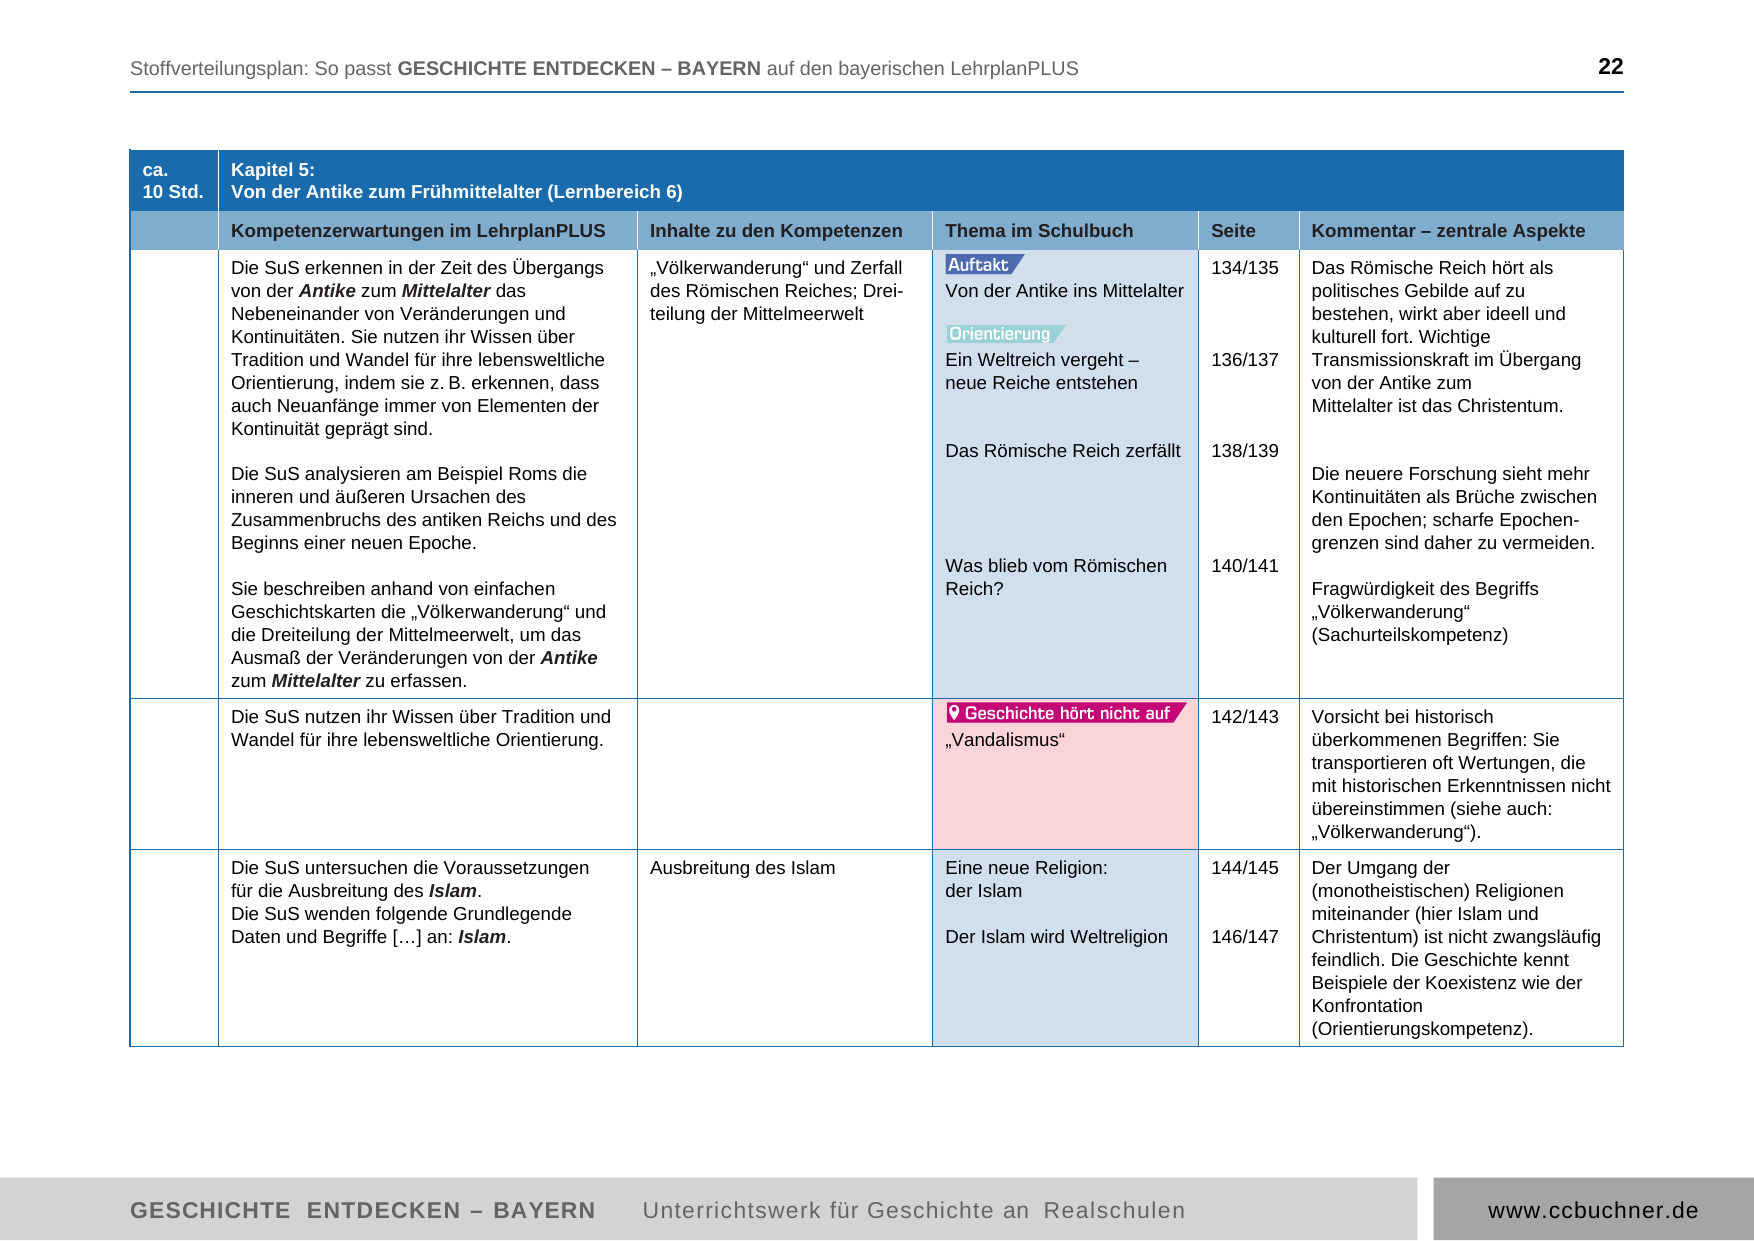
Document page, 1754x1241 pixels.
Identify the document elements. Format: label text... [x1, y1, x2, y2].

table_cell [131, 211, 218, 250]
table_cell 142/143 [1199, 699, 1299, 849]
table_cell Die SuS nutzen ihr Wissen über Tradition und Wandel für ihre lebensweltliche Orientierung. [219, 699, 637, 849]
table_cell Von der Antike ins Mittelalter Ein Weltreich vergeht – neue Reiche entstehen Das Römische Reich zerfällt Was blieb vom Römischen Reich? [933, 250, 1198, 698]
table_cell Das Römische Reich hört als politisches Gebilde auf zu bestehen, wirkt aber ideell und kulturell fort. Wichtige Transmissionskraft im Übergang von der Antike zum Mittelalter ist das Christentum. Die neuere Forschung sieht mehr Kontinuitäten als Brüche zwischen den Epochen; scharfe Epochen- grenzen sind daher zu vermeiden. Fragwürdigkeit des Begriffs „Völkerwanderung“ (Sachurteilskompetenz) [1300, 250, 1623, 698]
table_cell Ausbreitung des Islam [638, 850, 932, 1046]
table_cell Inhalte zu den Kompetenzen [638, 211, 932, 250]
table_cell Thema im Schulbuch [933, 211, 1198, 250]
table_header Kapitel 5: Von der Antike zum Frühmittelalter (Lernbereich 6) [219, 150, 1624, 211]
table_cell [131, 699, 218, 849]
table_cell Kompetenzerwartungen im LehrplanPLUS [219, 211, 637, 250]
table_cell Der Umgang der (monotheistischen) Religionen miteinander (hier Islam und Christentum) ist nicht zwangsläufig feindlich. Die Geschichte kennt Beispiele der Koexistenz wie der Konfrontation (Orientierungskompetenz). [1300, 850, 1623, 1046]
table_cell [131, 850, 218, 1046]
table_cell 134/135 136/137 138/139 140/141 [1199, 250, 1299, 698]
picture [945, 325, 1069, 344]
table_header ca. 10 Std. [131, 150, 218, 211]
table_cell „Vandalismus“ [933, 699, 1198, 849]
table_cell 144/145 146/147 [1199, 850, 1299, 1046]
table_cell Seite [1199, 211, 1299, 250]
table_cell Eine neue Religion: der Islam Der Islam wird Weltreligion [933, 850, 1198, 1046]
table_cell [131, 250, 218, 698]
table_cell [638, 699, 932, 849]
table_cell „Völkerwanderung“ und Zerfall des Römischen Reiches; Drei­teilung der Mittelmeerwelt [638, 250, 932, 698]
picture [945, 253, 1025, 275]
table_cell Kommentar – zentrale Aspekte [1300, 211, 1624, 250]
table_cell Die SuS erkennen in der Zeit des Übergangs von der Antike zum Mittelalter das Nebeneinander von Veränderungen und Kontinuitäten. Sie nutzen ihr Wissen über Tradition und Wandel für ihre lebensweltliche Orientierung, indem sie z. B. erkennen, dass auch Neuanfänge immer von Elementen der Kontinuität geprägt sind. Die SuS analysieren am Beispiel Roms die inneren und äußeren Ursachen des Zusammenbruchs des antiken Reichs und des Beginns einer neuen Epoche. Sie beschreiben anhand von einfachen Geschichtskarten die „Völkerwanderung“ und die Dreiteilung der Mittelmeerwelt, um das Ausmaß der Veränderungen von der Antike zum Mittelalter zu erfassen. [219, 250, 637, 698]
picture [945, 701, 1189, 724]
table_cell Vorsicht bei historisch überkommenen Begriffen: Sie transportieren oft Wertungen, die mit historischen Erkenntnissen nicht übereinstimmen (siehe auch: „Völkerwanderung“). [1300, 699, 1623, 849]
table_cell Die SuS untersuchen die Voraussetzungen für die Ausbreitung des Islam. Die SuS wenden folgende Grundlegende Daten und Begriffe […] an: Islam. [219, 850, 637, 1046]
